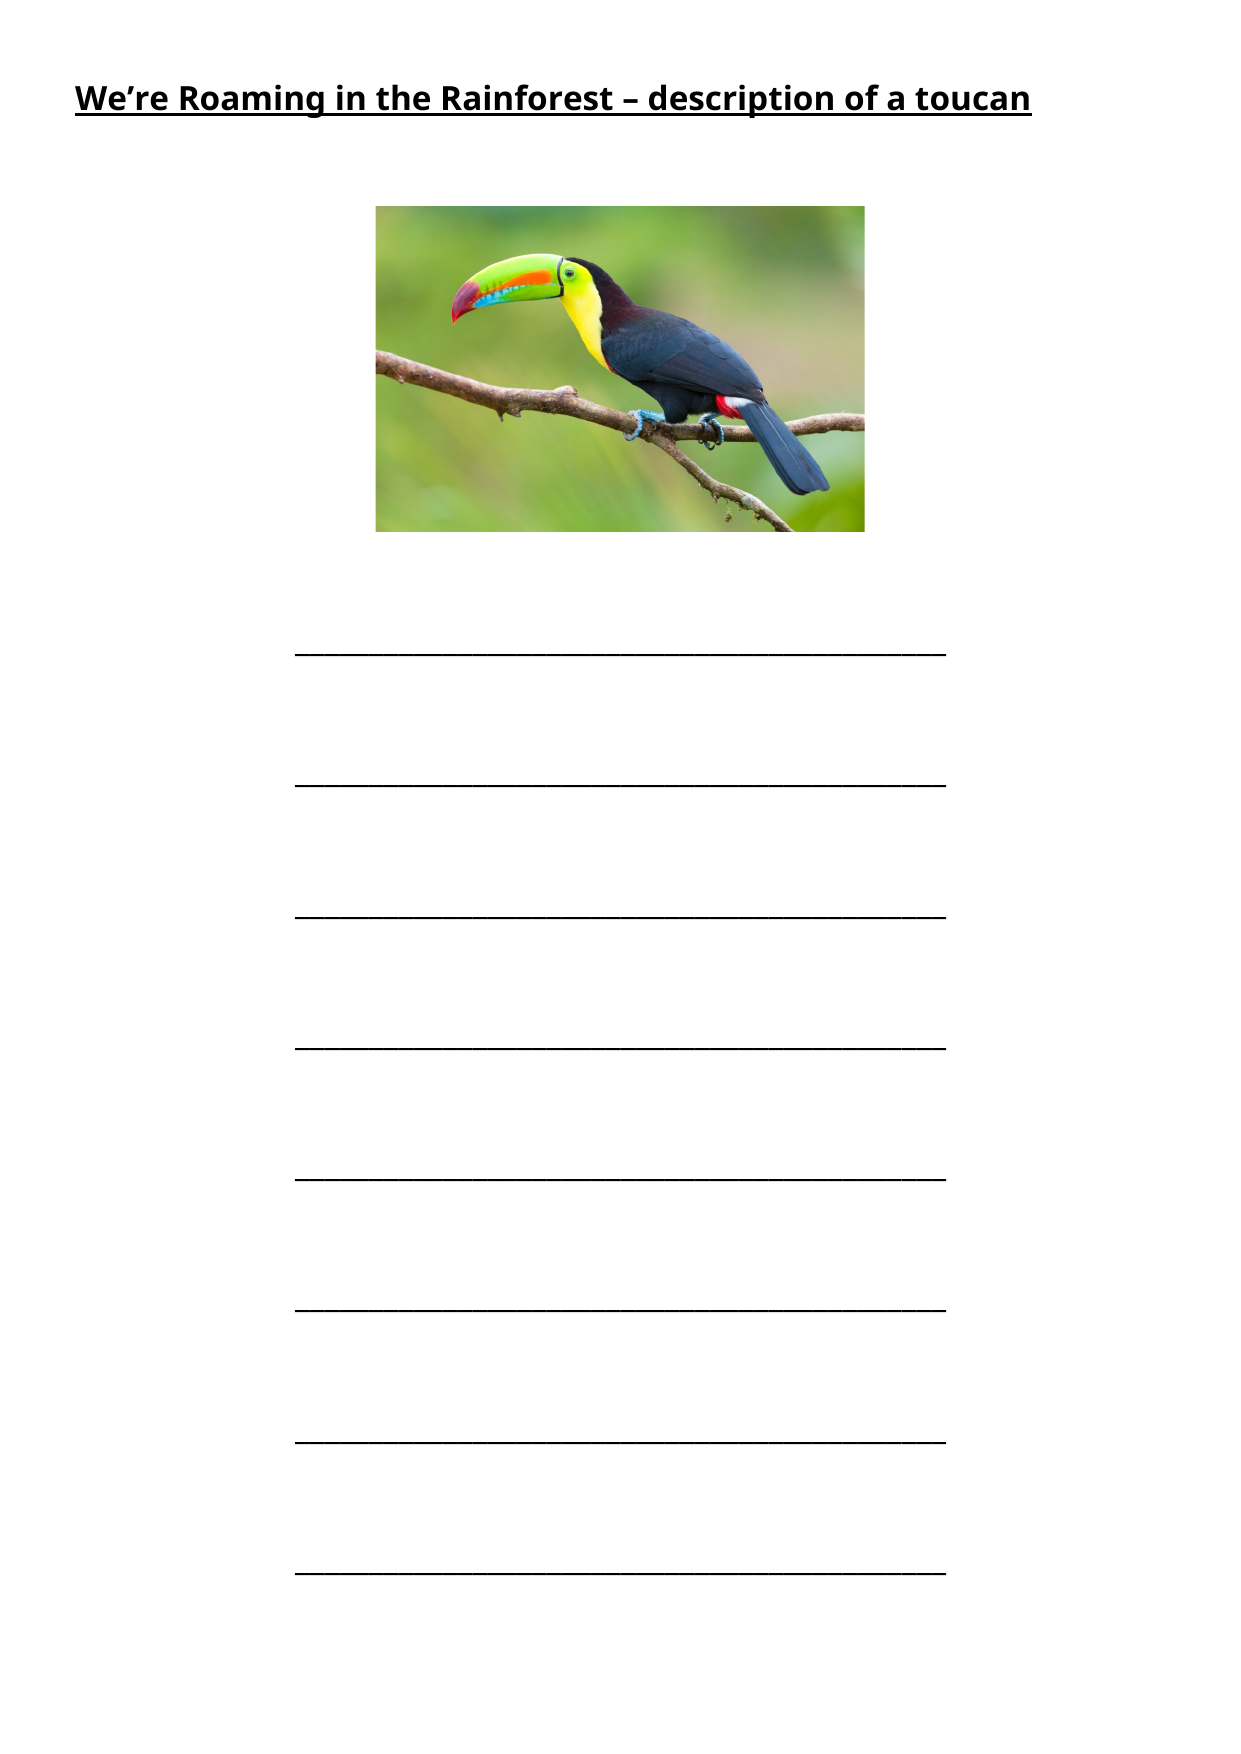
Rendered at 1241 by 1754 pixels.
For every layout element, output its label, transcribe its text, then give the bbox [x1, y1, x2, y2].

text ____________________________________________ [75, 1535, 1165, 1580]
picture [375, 206, 865, 532]
text ____________________________________________ [75, 1403, 1165, 1449]
text ____________________________________________ [75, 1272, 1165, 1318]
text We’re Roaming in the Rainforest – description of a toucan [75, 75, 1165, 120]
text ____________________________________________ [75, 1010, 1165, 1055]
text ____________________________________________ [75, 616, 1165, 661]
text ____________________________________________ [75, 1141, 1165, 1186]
text ____________________________________________ [75, 747, 1165, 793]
text ____________________________________________ [75, 878, 1165, 924]
